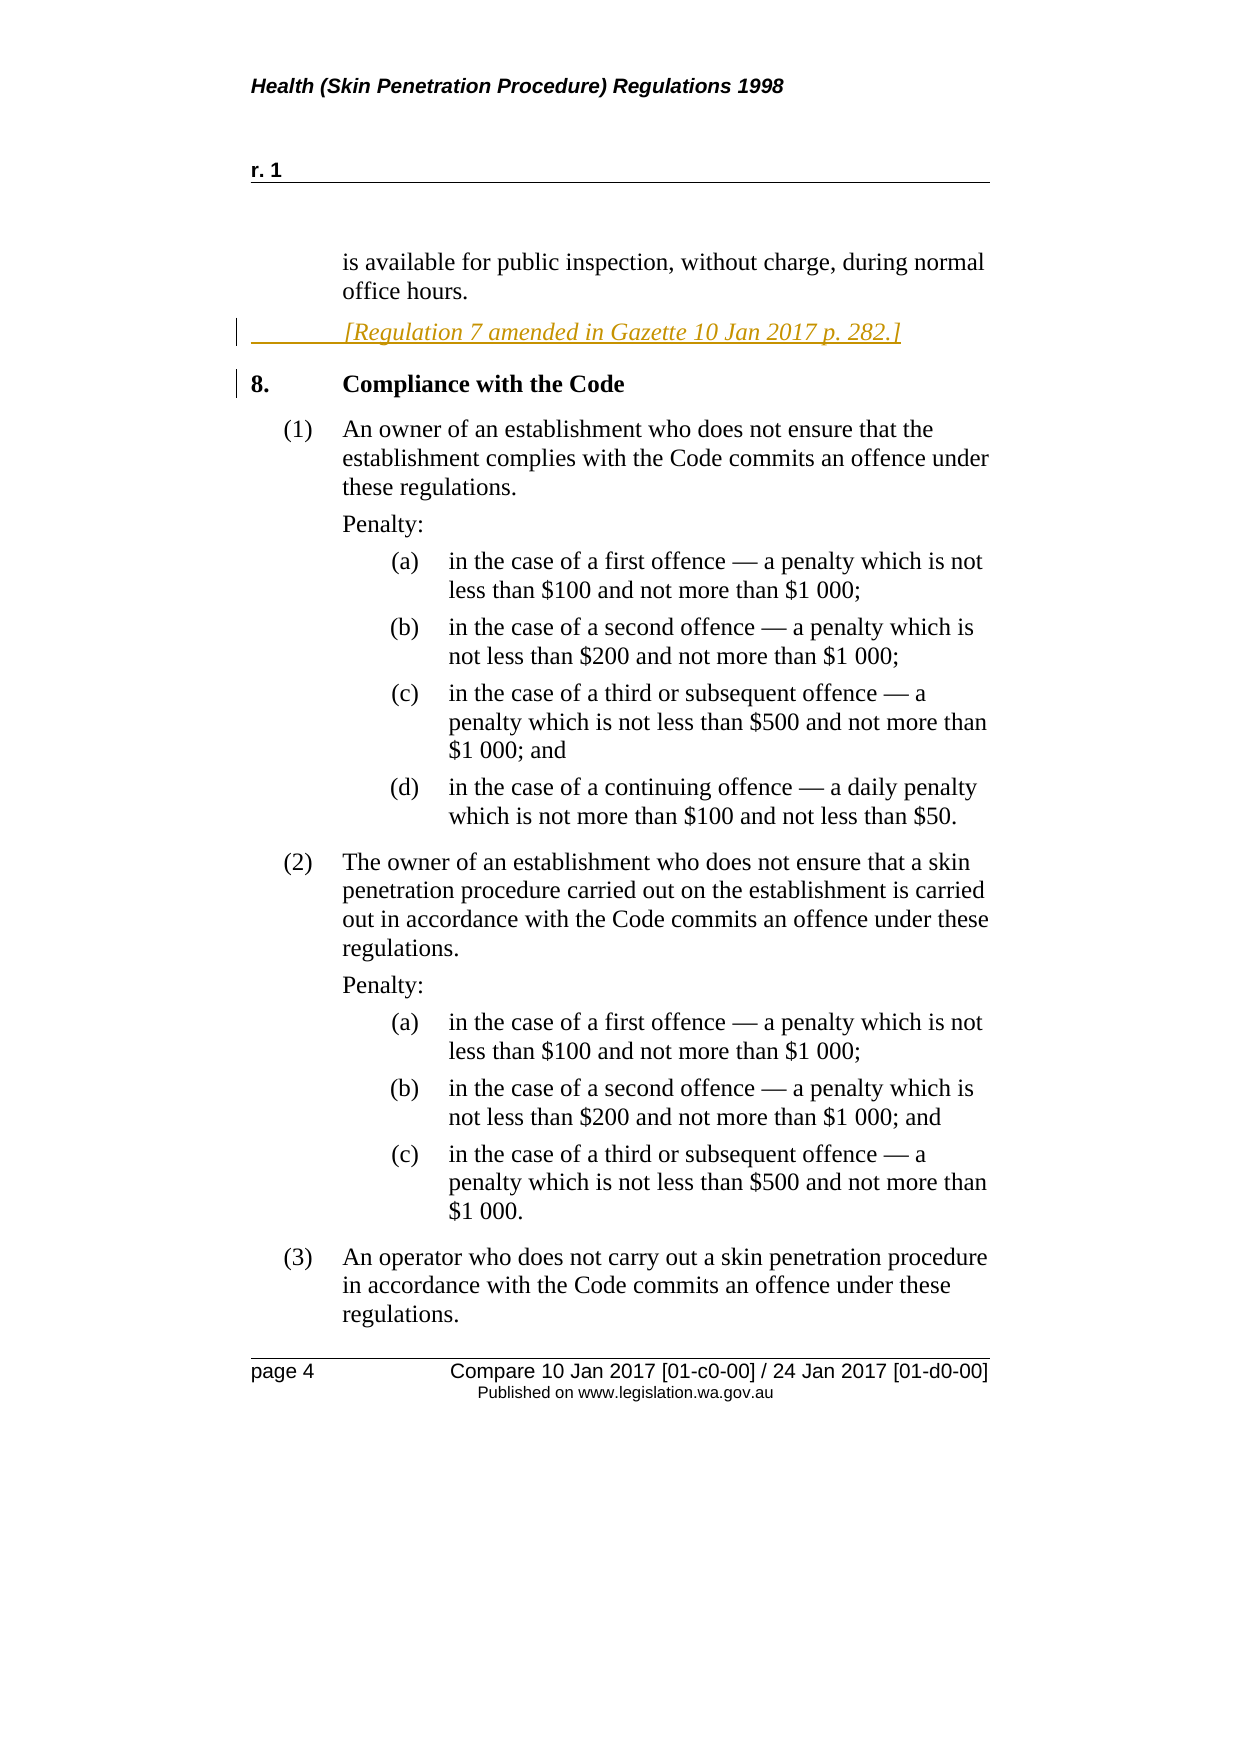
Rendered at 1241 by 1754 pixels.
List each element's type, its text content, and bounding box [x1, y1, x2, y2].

text (a) in the case of a first offence — a penalty which is not less than $100 and not more than $1 000; [251, 546, 990, 604]
text (3) An operator who does not carry out a skin penetration procedure in accordance with the Code commits an offence under these regulations. [251, 1242, 990, 1328]
text (c) in the case of a third or subsequent offence — a penalty which is not less than $500 and not more than $1 000; and [251, 678, 990, 764]
text (d) in the case of a continuing offence — a daily penalty which is not more than $100 and not less than $50. [251, 772, 990, 830]
subtitle 8. Compliance with the Code [251, 369, 990, 398]
text Penalty: [251, 509, 990, 538]
text (b) in the case of a second offence — a penalty which is not less than $200 and not more than $1 000; and [251, 1073, 990, 1130]
text (c) in the case of a third or subsequent offence — a penalty which is not less than $500 and not more than $1 000. [251, 1139, 990, 1225]
text (b) in the case of a second offence — a penalty which is not less than $200 and not more than $1 000; [251, 612, 990, 669]
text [251, 247, 990, 305]
text (a) in the case of a first offence — a penalty which is not less than $100 and not more than $1 000; [251, 1007, 990, 1064]
text Penalty: [251, 970, 990, 999]
text (1) An owner of an establishment who does not ensure that the establishment complies with the Code commits an offence under these regulations. [251, 414, 990, 501]
text (2) The owner of an establishment who does not ensure that a skin penetration procedure carried out on the establishment is carried out in accordance with the Code commits an offence under these regulations. [251, 847, 990, 962]
